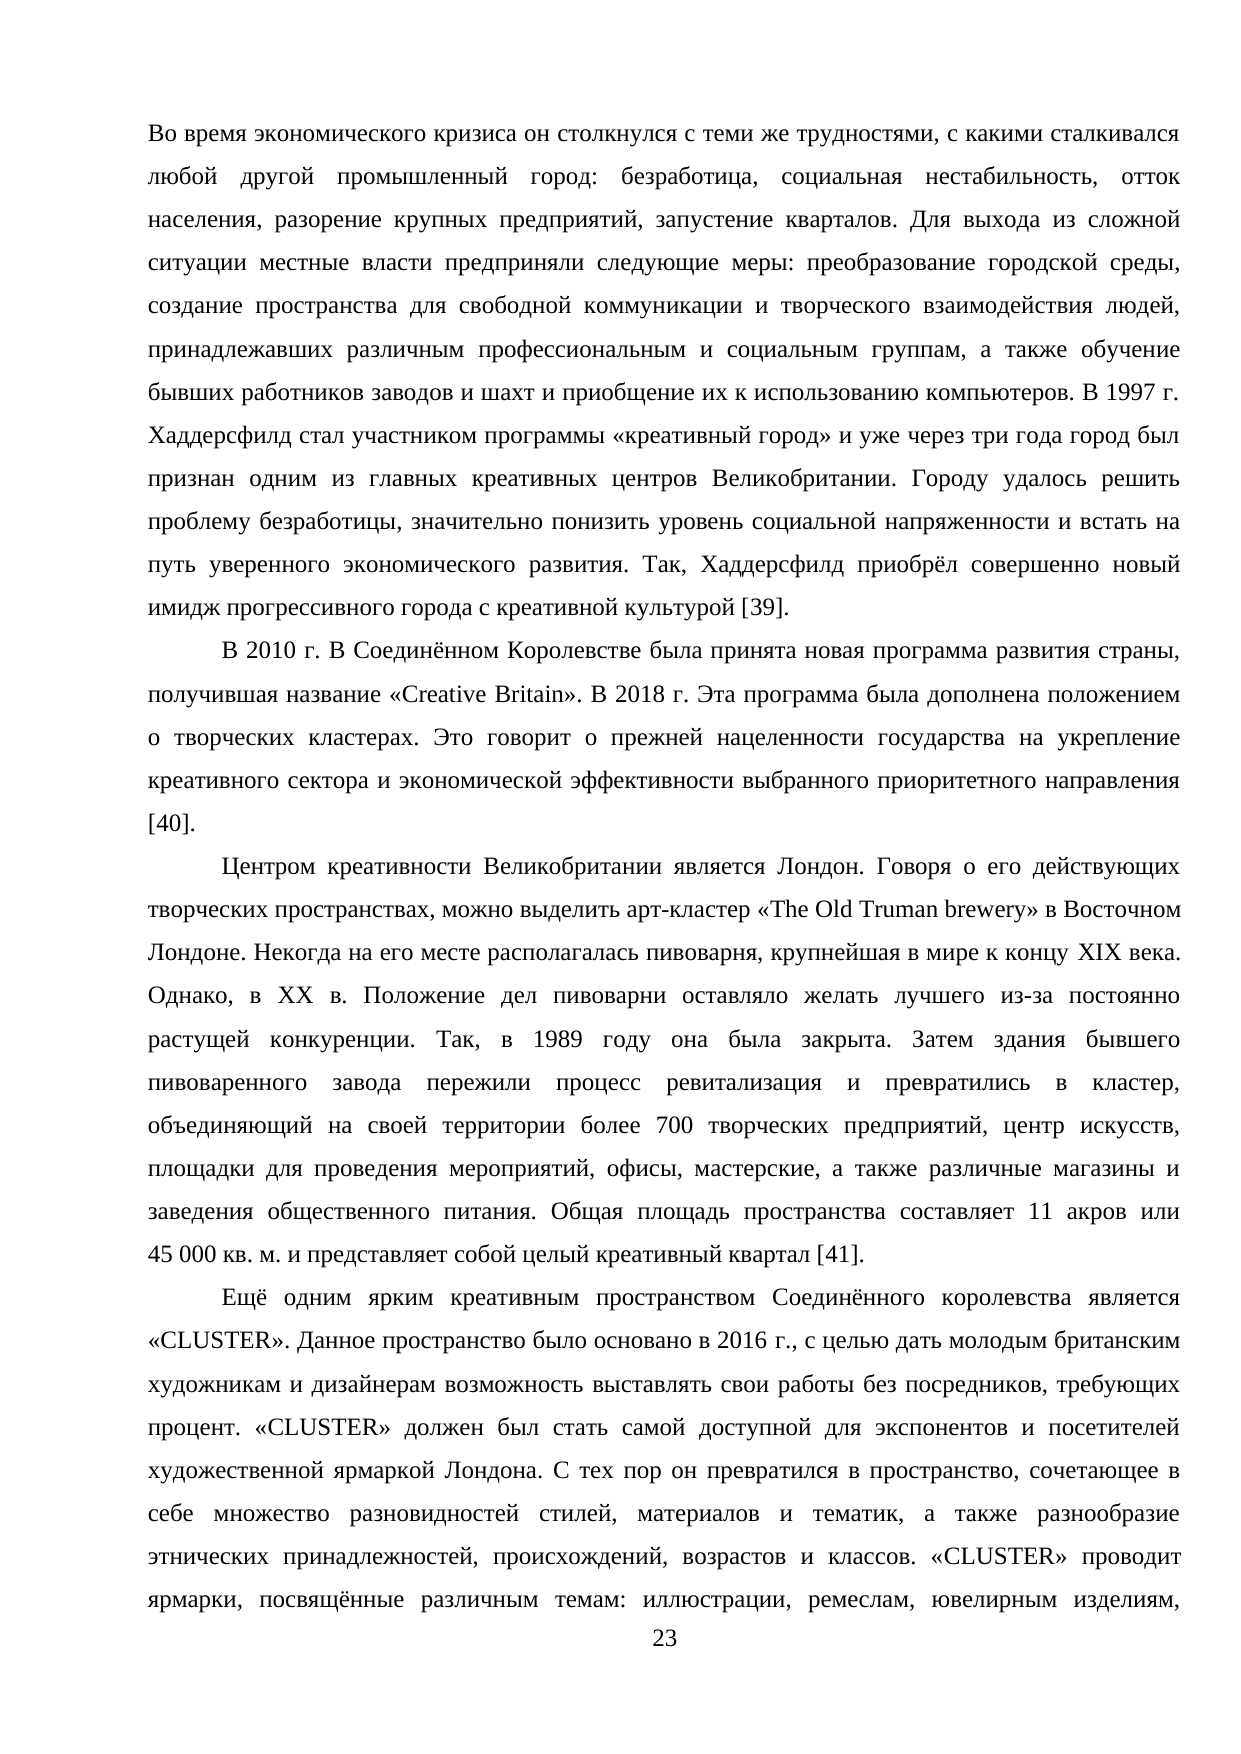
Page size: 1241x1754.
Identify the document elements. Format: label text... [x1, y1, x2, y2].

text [148, 118, 1181, 621]
text Центром креативности Великобритании является Лондон. Говоря о его действующих творческих пространствах, можно выделить арт-кластер «The Old Truman brewery» в Восточном Лондоне. Некогда на его месте располагалась пивоварня, крупнейшая в мире к концу XIX века. Однако, в XX в. Положение дел пивоварни оставляло желать лучшего из-за постоянно растущей конкуренции. Так, в 1989 году она была закрыта. Затем здания бывшего пивоваренного завода пережили процесс ревитализация и превратились в кластер, объединяющий на своей территории более 700 творческих предприятий, центр искусств, площадки для проведения мероприятий, офисы, мастерские, а также различные магазины и заведения общественного питания. Общая площадь пространства составляет 11 акров или 45 000 кв. м. и представляет собой целый креативный квартал [41]. [148, 851, 1181, 1268]
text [148, 1282, 1181, 1613]
text В 2010 г. В Соединённом Королевстве была принята новая программа развития страны, получившая название «Creative Britain». В 2018 г. Эта программа была дополнена положением о творческих кластерах. Это говорит о прежней нацеленности государства на укрепление креативного сектора и экономической эффективности выбранного приоритетного направления [40]. [148, 636, 1181, 837]
